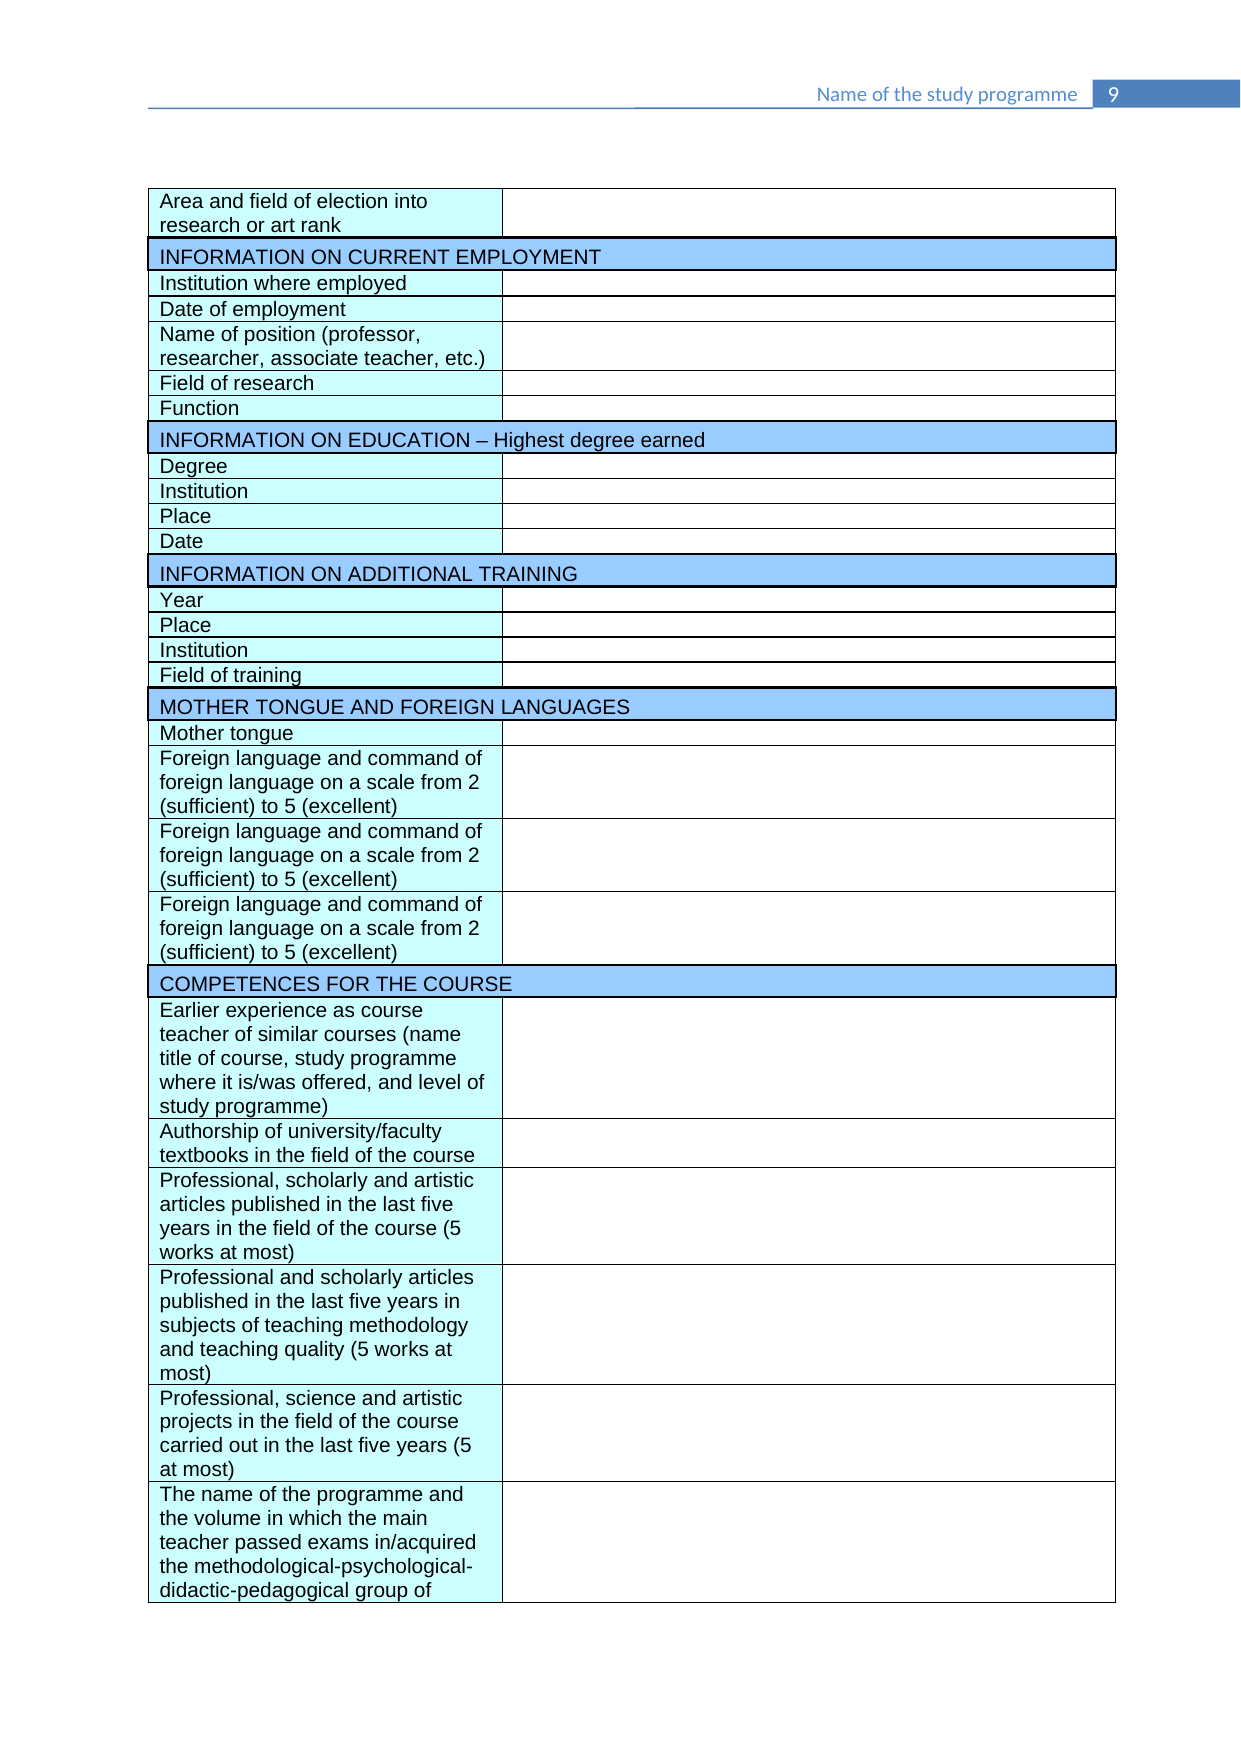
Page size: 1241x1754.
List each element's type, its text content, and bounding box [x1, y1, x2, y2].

table_cell Place [149, 504, 502, 528]
table_cell [503, 396, 1115, 420]
table_cell Degree [149, 454, 502, 478]
table_cell Institution where employed [149, 271, 502, 295]
table_cell Foreign language and command of foreign language on a scale from 2 (sufficient) to 5 (excellent) [149, 892, 502, 963]
table_cell Professional and scholarly articles published in the last five years in subjects of teaching methodology and teaching quality (5 works at most) [149, 1265, 502, 1384]
table_cell [503, 819, 1115, 891]
table_cell [503, 1119, 1115, 1167]
table_cell [503, 721, 1115, 745]
table_cell [503, 1168, 1115, 1263]
table_cell [503, 322, 1115, 370]
table_cell Area and field of election into research or art rank [149, 189, 502, 236]
table_cell Name of position (professor, researcher, associate teacher, etc.) [149, 322, 502, 370]
table_cell [503, 271, 1115, 295]
table_cell COMPETENCES FOR THE COURSE [149, 966, 1115, 996]
table_cell [503, 454, 1115, 478]
table_cell [503, 588, 1115, 611]
table_cell [503, 529, 1115, 553]
table_cell Field of training [149, 663, 502, 686]
table_cell Date [149, 529, 502, 553]
table_cell Mother tongue [149, 721, 502, 745]
table_cell [503, 638, 1115, 661]
table_cell [503, 504, 1115, 528]
table_cell INFORMATION ON CURRENT EMPLOYMENT [149, 239, 1115, 269]
table_cell [503, 1265, 1115, 1384]
table_cell Professional, scholarly and artistic articles published in the last five years in the field of the course (5 works at most) [149, 1168, 502, 1263]
table_cell Institution [149, 638, 502, 661]
table_cell [503, 1385, 1115, 1481]
table_cell [503, 998, 1115, 1118]
table_cell [503, 1482, 1115, 1602]
table_cell Year [149, 588, 502, 611]
table_cell Foreign language and command of foreign language on a scale from 2 (sufficient) to 5 (excellent) [149, 746, 502, 818]
table_cell [503, 663, 1115, 686]
table_cell Date of employment [149, 297, 502, 321]
table_cell [503, 371, 1115, 395]
table_cell Professional, science and artistic projects in the field of the course carried out in the last five years (5 at most) [149, 1385, 502, 1481]
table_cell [149, 1482, 502, 1602]
table_cell [503, 479, 1115, 503]
table_cell INFORMATION ON EDUCATION – Highest degree earned [149, 422, 1115, 452]
table_cell MOTHER TONGUE AND FOREIGN LANGUAGES [149, 689, 1115, 719]
table_cell [503, 746, 1115, 818]
table_cell Field of research [149, 371, 502, 395]
table_cell Authorship of university/faculty textbooks in the field of the course [149, 1119, 502, 1167]
table_cell [503, 892, 1115, 963]
table_cell Institution [149, 479, 502, 503]
table_cell INFORMATION ON ADDITIONAL TRAINING [149, 555, 1115, 585]
table_cell Foreign language and command of foreign language on a scale from 2 (sufficient) to 5 (excellent) [149, 819, 502, 891]
table_cell [503, 297, 1115, 321]
table_cell Place [149, 613, 502, 636]
table_cell Function [149, 396, 502, 420]
table_cell Earlier experience as course teacher of similar courses (name title of course, study programme where it is/was offered, and level of study programme) [149, 998, 502, 1118]
table_cell [503, 189, 1115, 236]
table_cell [503, 613, 1115, 636]
